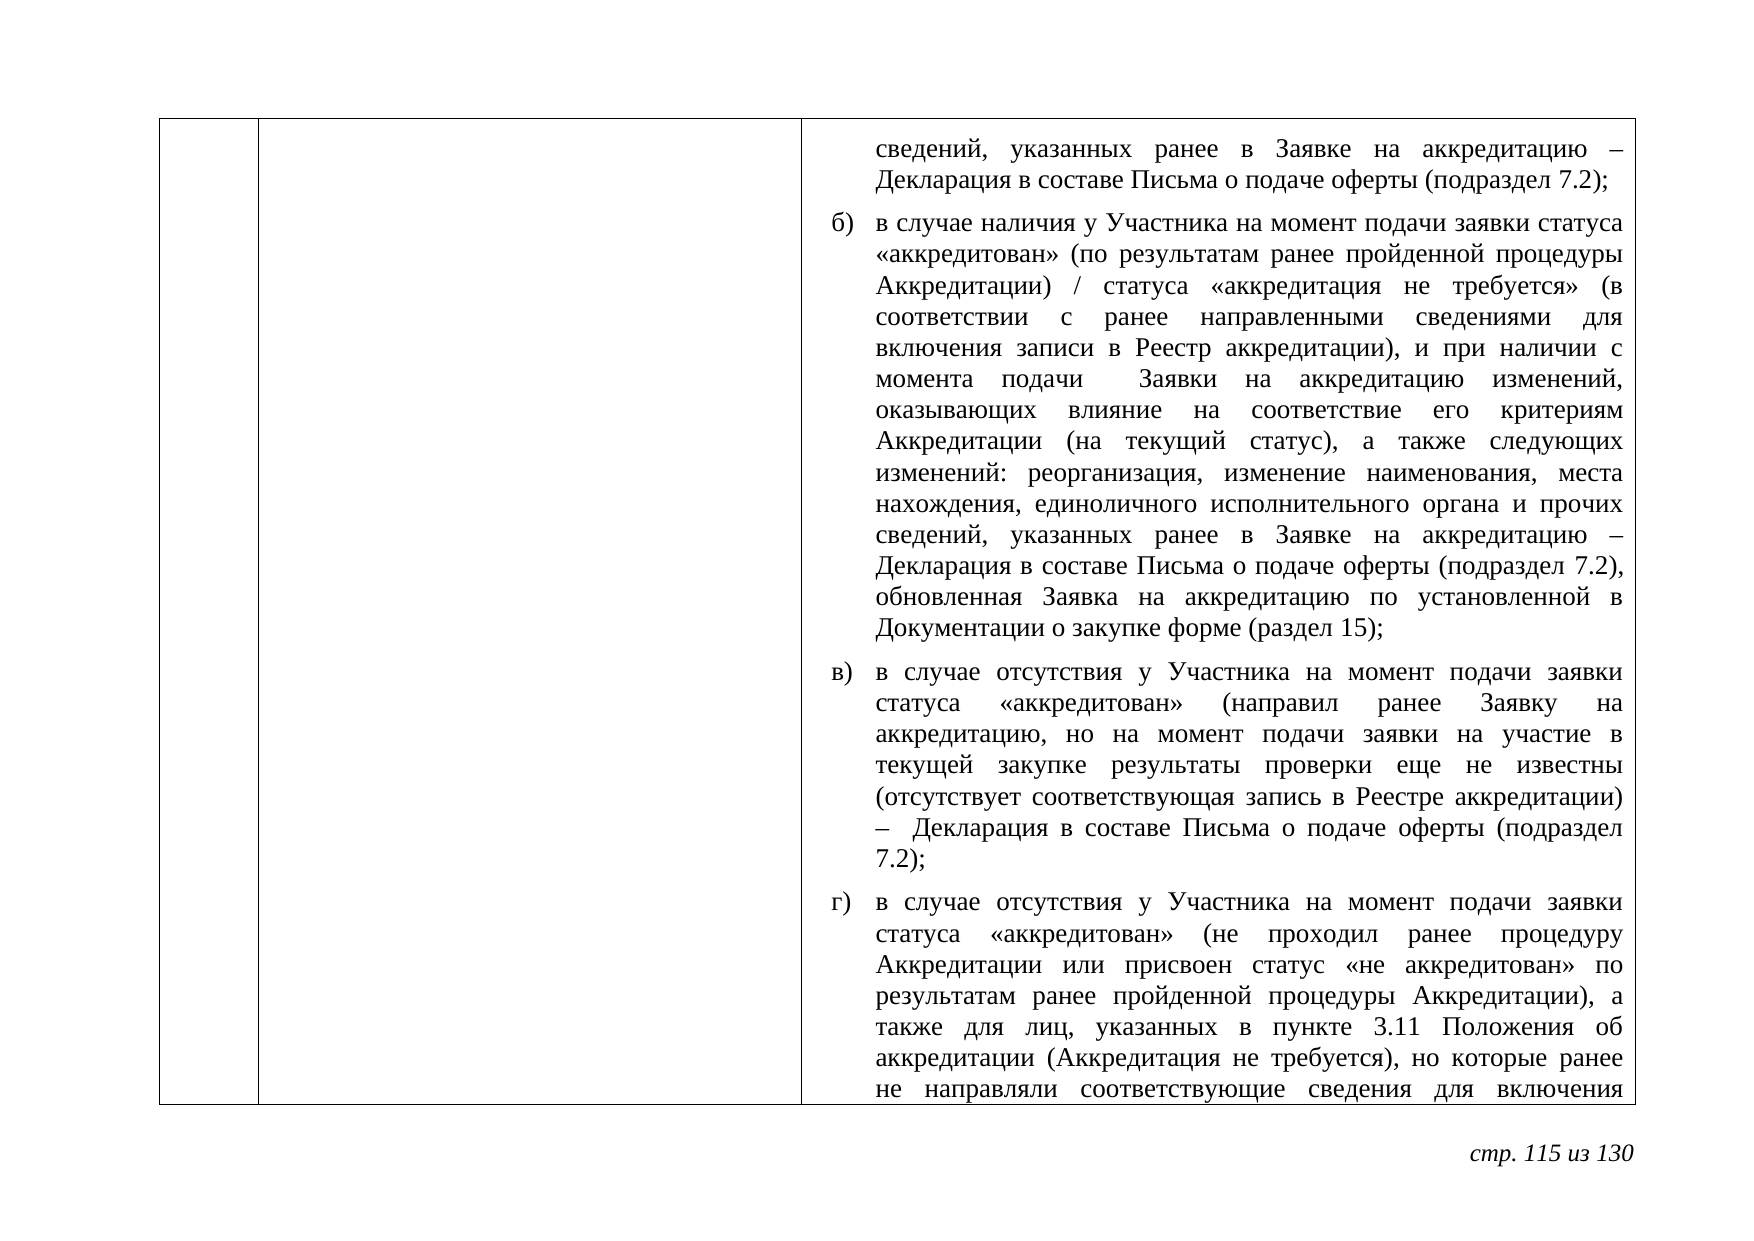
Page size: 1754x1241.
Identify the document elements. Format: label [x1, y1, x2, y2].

table_cell [259, 119, 801, 1103]
table_cell [160, 119, 258, 1103]
table_cell [802, 119, 1635, 1103]
